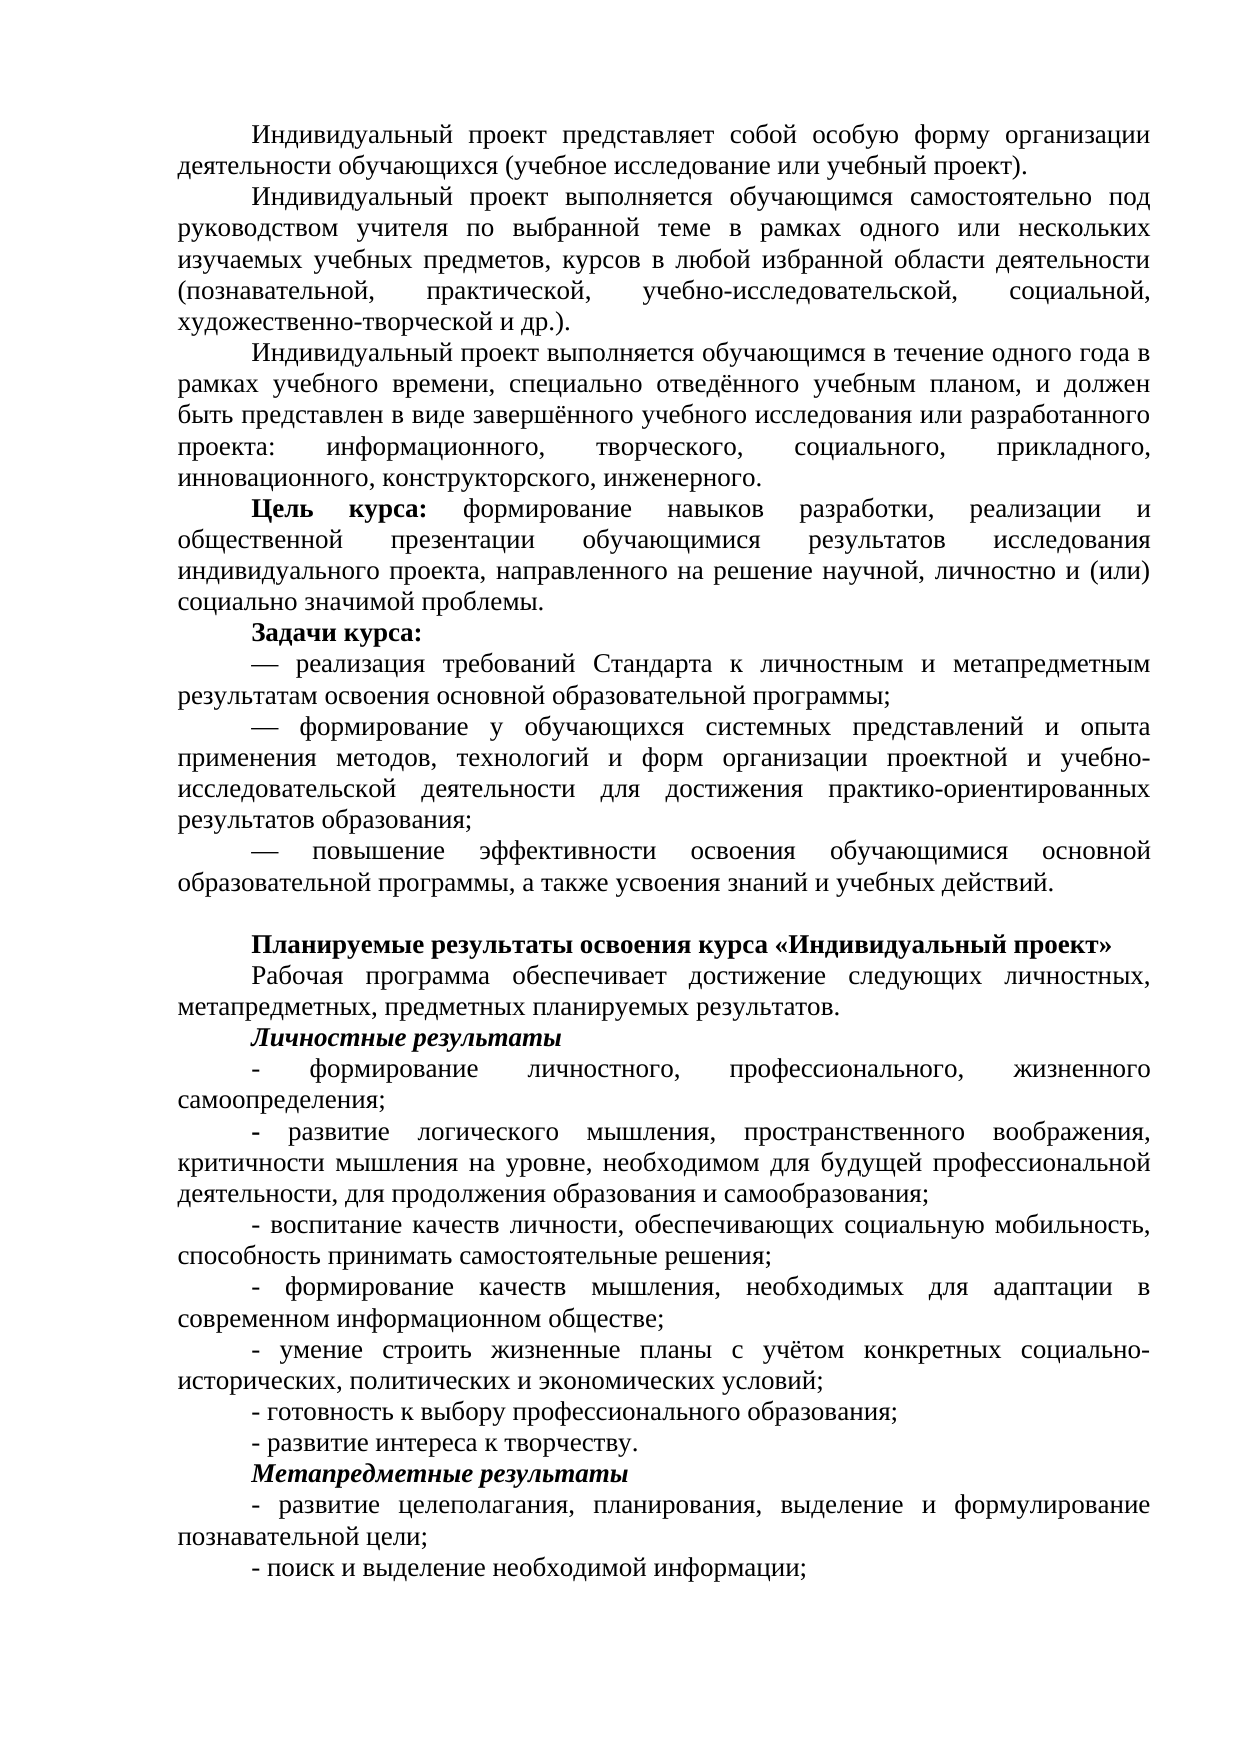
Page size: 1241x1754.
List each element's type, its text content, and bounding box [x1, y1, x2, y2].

text - развитие целеполагания, планирования, выделение и формулирование познавательной цели; [177, 1488, 1152, 1551]
text - готовность к выбору профессионального образования; [177, 1395, 1152, 1426]
text Задачи курса: [177, 616, 1152, 648]
text — повышение эффективности освоения обучающимися основной образовательной программы, а также усвоения знаний и учебных действий. [177, 834, 1152, 897]
text Индивидуальный проект выполняется обучающимся самостоятельно под руководством учителя по выбранной теме в рамках одного или нескольких изучаемых учебных предметов, курсов в любой избранной области деятельности (познавательной, практической, учебно-исследовательской, социальной, художественно-творческой и др.). [177, 180, 1152, 336]
text — формирование у обучающихся системных представлений и опыта применения методов, технологий и форм организации проектной и учебно-исследовательской деятельности для достижения практико-ориентированных результатов образования; [177, 710, 1152, 834]
text Рабочая программа обеспечивает достижение следующих личностных, метапредметных, предметных планируемых результатов. [177, 959, 1152, 1021]
text - поиск и выделение необходимой информации; [177, 1551, 1152, 1582]
text Метапредметные результаты [177, 1457, 1152, 1488]
text - формирование личностного, профессионального, жизненного самоопределения; [177, 1052, 1152, 1115]
text - воспитание качеств личности, обеспечивающих социальную мобильность, способность принимать самостоятельные решения; [177, 1208, 1152, 1271]
text — реализация требований Стандарта к личностным и метапредметным результатам освоения основной образовательной программы; [177, 648, 1152, 710]
text Индивидуальный проект представляет собой особую форму организации деятельности обучающихся (учебное исследование или учебный проект). [177, 118, 1152, 180]
text Цель курса: формирование навыков разработки, реализации и общественной презентации обучающимися результатов исследования индивидуального проекта, направленного на решение научной, личностно и (или) социально значимой проблемы. [177, 492, 1152, 616]
text - формирование качеств мышления, необходимых для адаптации в современном информационном обществе; [177, 1271, 1152, 1333]
text Личностные результаты [177, 1021, 1152, 1052]
text - развитие интереса к творчеству. [177, 1426, 1152, 1457]
text Индивидуальный проект выполняется обучающимся в течение одного года в рамках учебного времени, специально отведённого учебным планом, и должен быть представлен в виде завершённого учебного исследования или разработанного проекта: информационного, творческого, социального, прикладного, инновационного, конструкторского, инженерного. [177, 336, 1152, 492]
text - умение строить жизненные планы с учётом конкретных социально-исторических, политических и экономических условий; [177, 1333, 1152, 1395]
text Планируемые результаты освоения курса «Индивидуальный проект» [177, 928, 1152, 959]
text - развитие логического мышления, пространственного воображения, критичности мышления на уровне, необходимом для будущей профессиональной деятельности, для продолжения образования и самообразования; [177, 1115, 1152, 1208]
